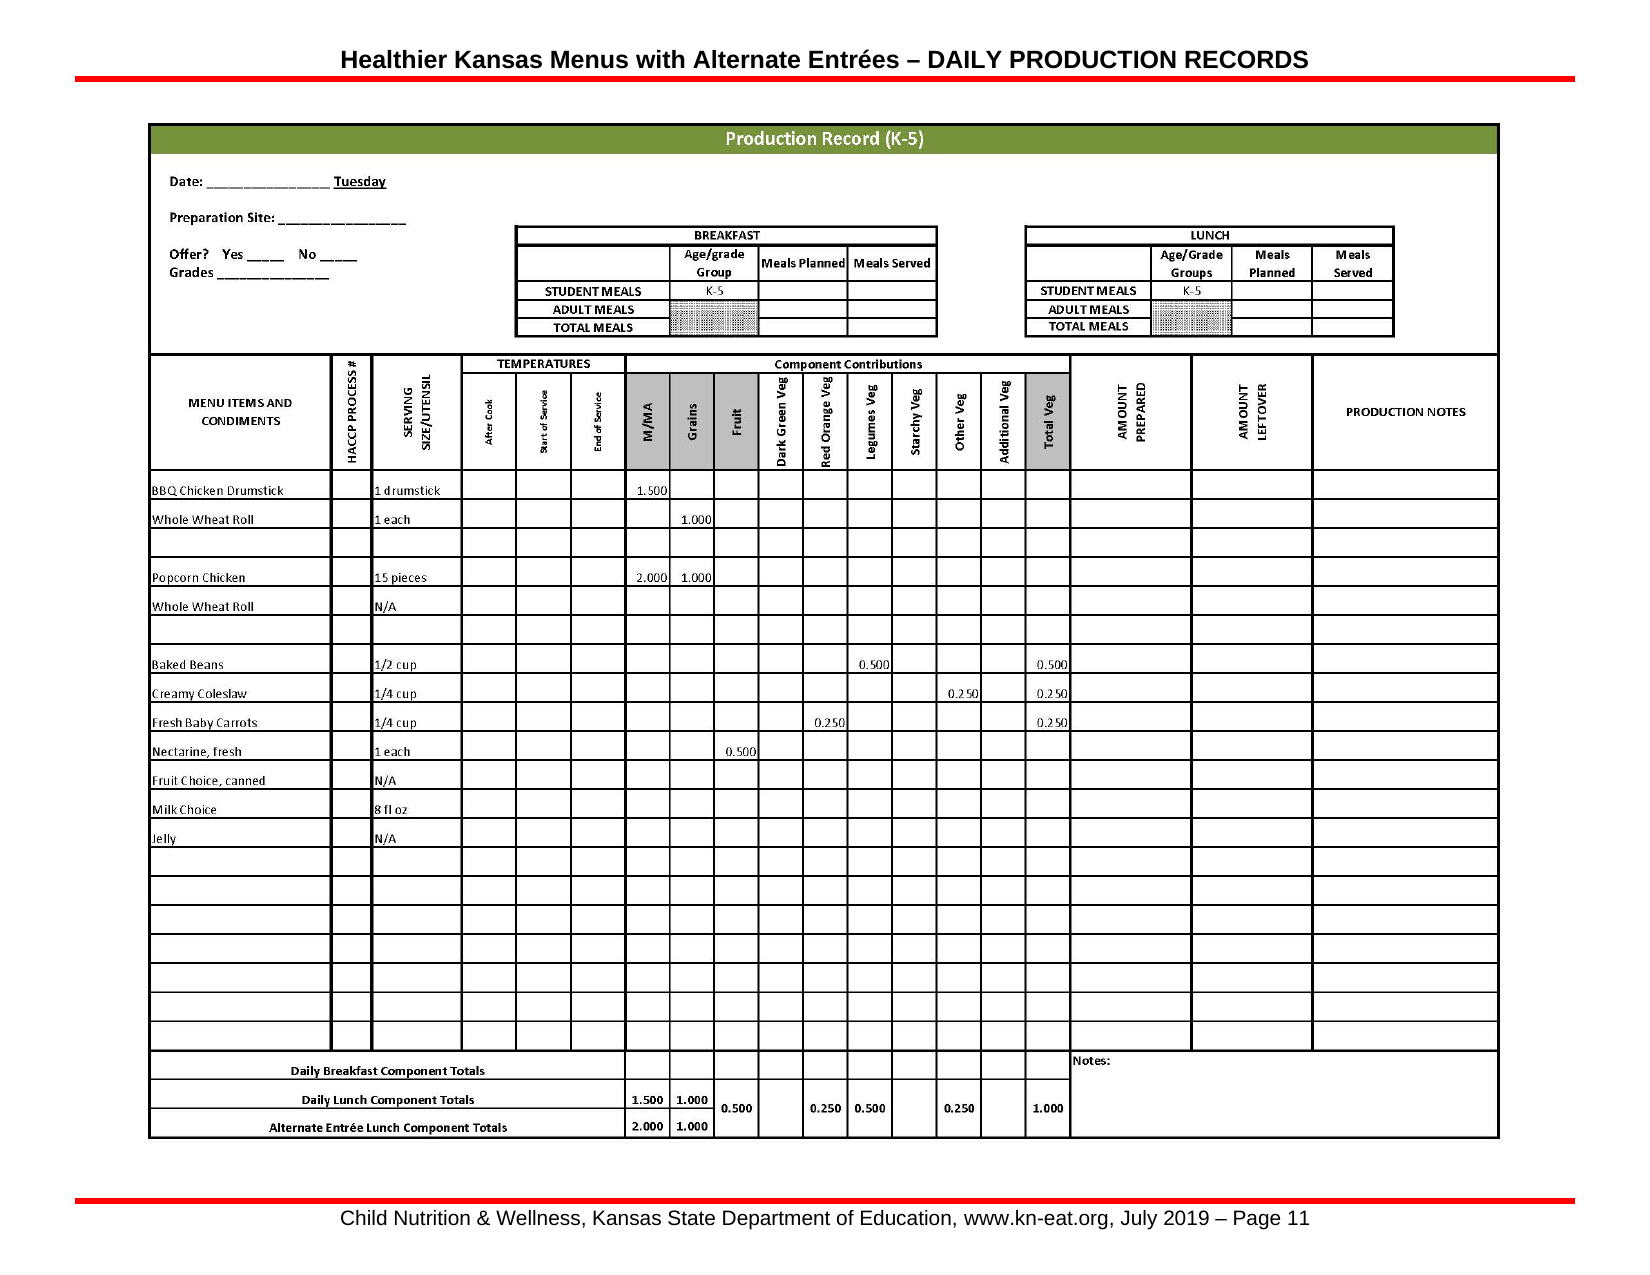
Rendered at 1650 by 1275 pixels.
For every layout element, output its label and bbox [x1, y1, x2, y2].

picture [116, 91, 1534, 1187]
